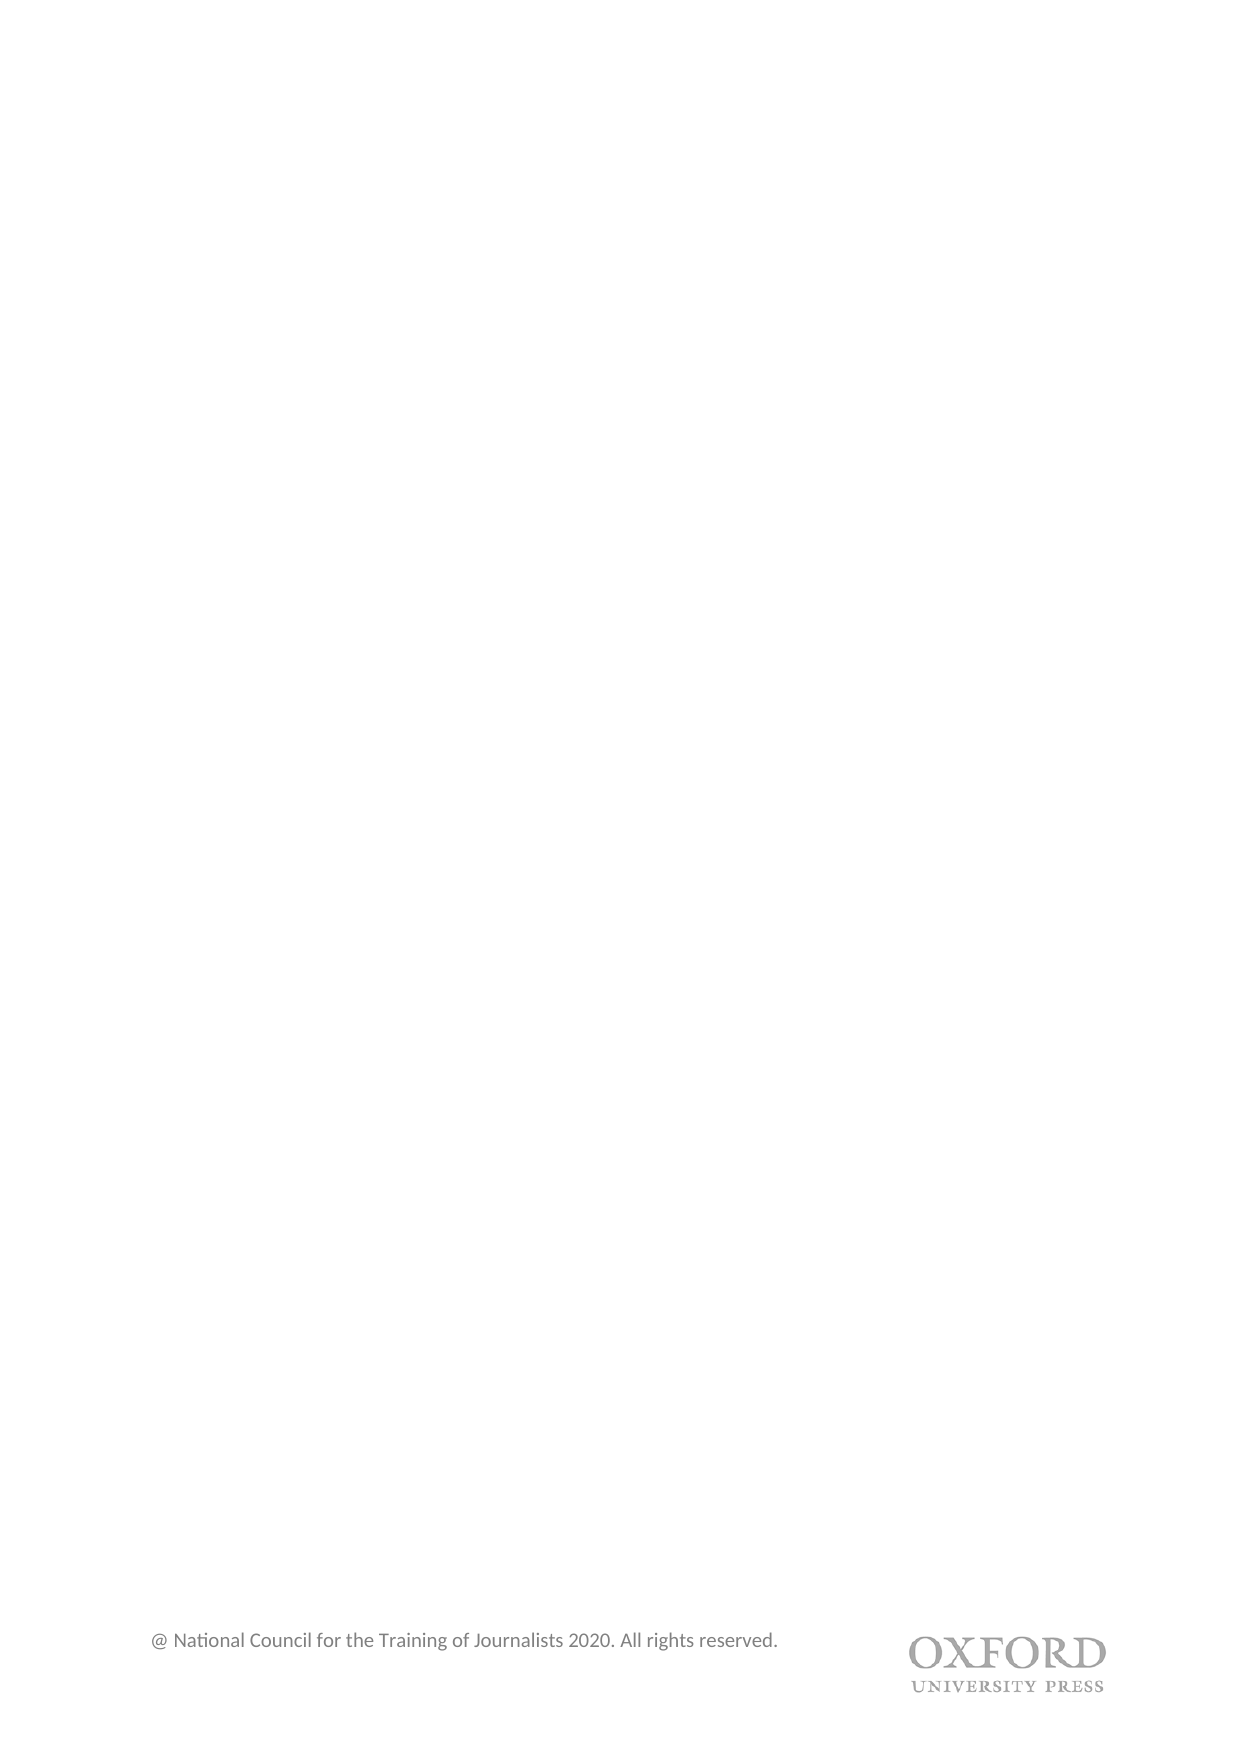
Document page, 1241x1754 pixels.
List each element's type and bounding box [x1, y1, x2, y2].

picture [907, 1628, 1108, 1704]
